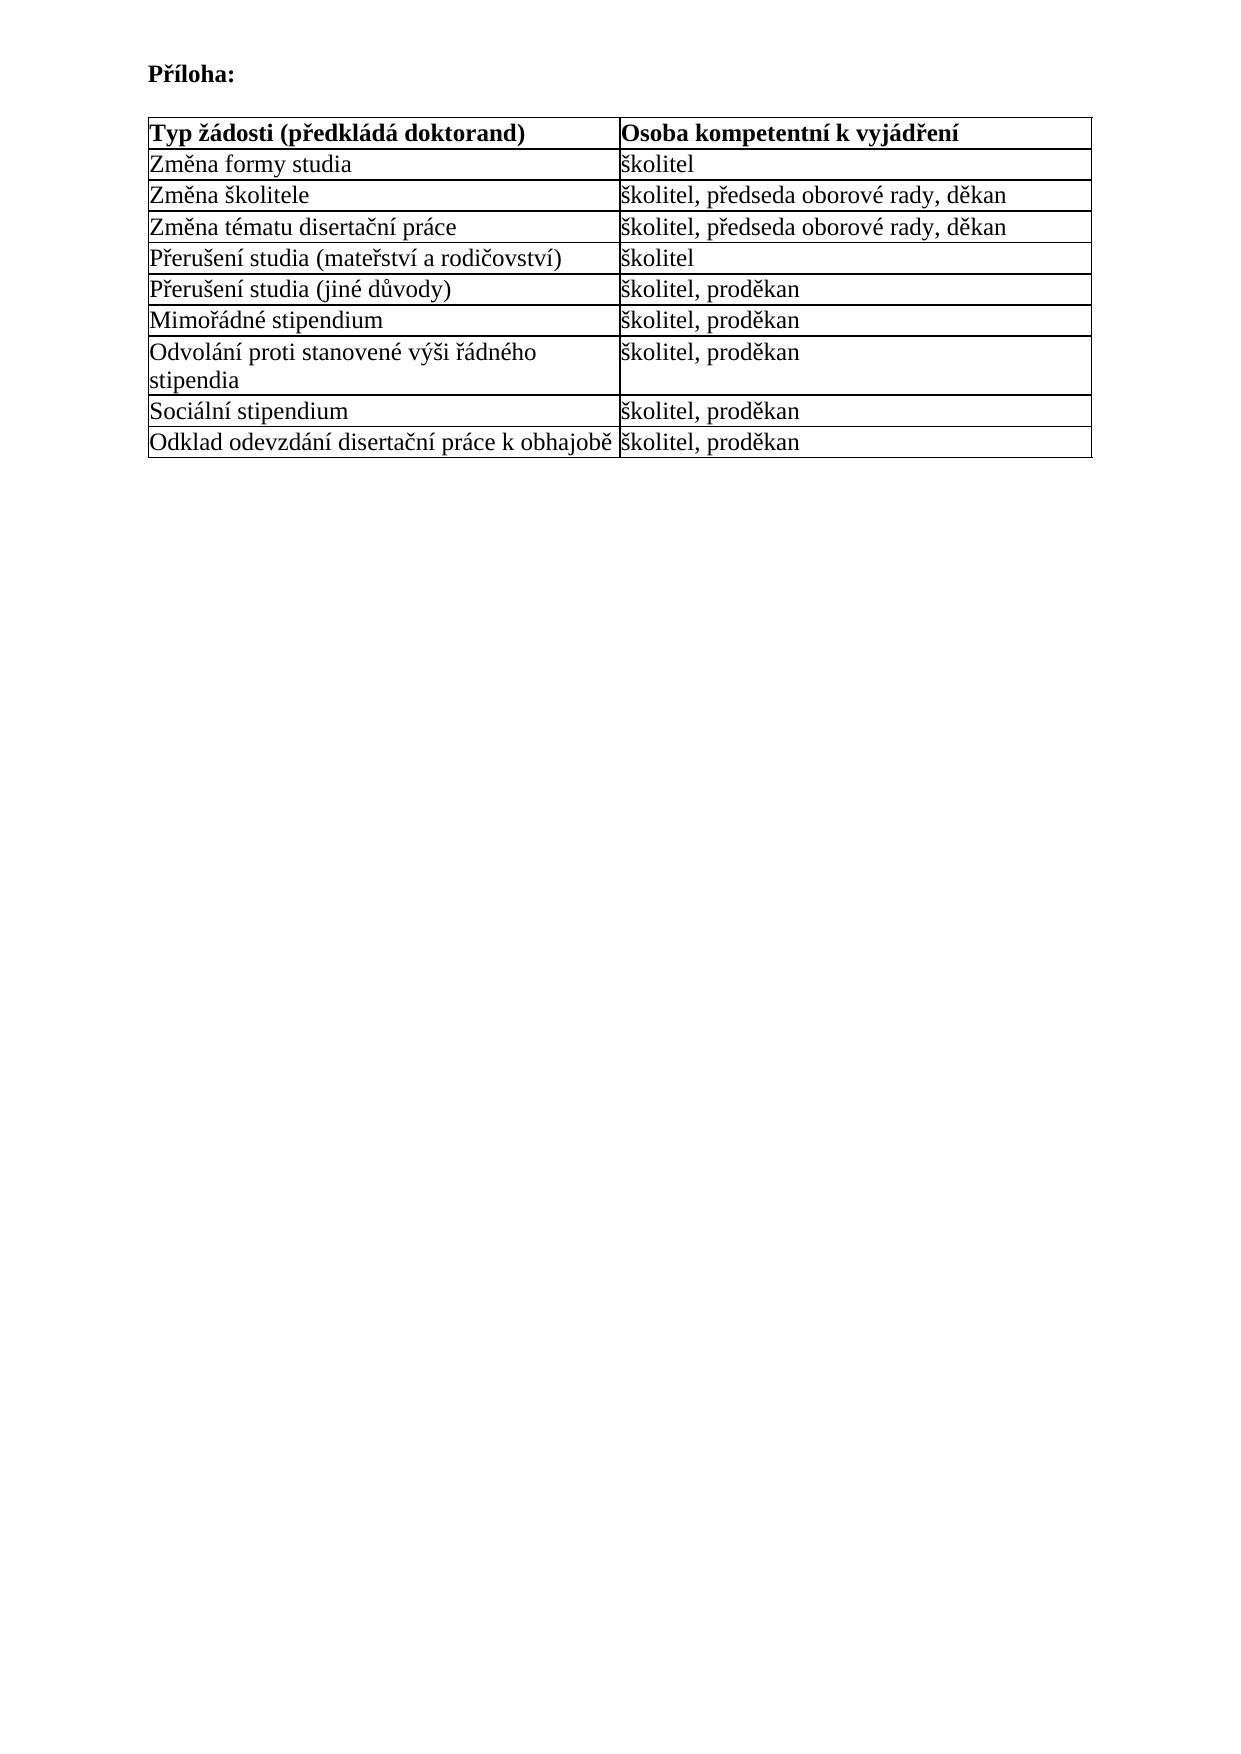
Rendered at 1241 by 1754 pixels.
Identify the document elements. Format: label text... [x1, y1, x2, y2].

table_cell Změna formy studia [149, 150, 619, 179]
table_cell školitel, proděkan [621, 396, 1091, 426]
table_cell Změna tématu disertační práce [149, 212, 619, 242]
table_cell školitel, proděkan [621, 275, 1091, 304]
table_cell školitel, proděkan [621, 427, 1091, 457]
table_cell Odvolání proti stanovené výši řádného stipendia [149, 337, 619, 394]
text Příloha: [148, 59, 1092, 88]
table_cell Změna školitele [149, 181, 619, 210]
table_cell školitel [621, 150, 1091, 179]
table_cell Sociální stipendium [149, 396, 619, 426]
table_cell školitel, předseda oborové rady, děkan [621, 212, 1091, 242]
table_cell školitel, proděkan [621, 337, 1091, 394]
table_cell školitel, předseda oborové rady, děkan [621, 181, 1091, 210]
table_cell Odklad odevzdání disertační práce k obhajobě [149, 427, 619, 457]
table_cell školitel [621, 243, 1091, 273]
table_cell Mimořádné stipendium [149, 306, 619, 335]
table_cell Přerušení studia (jiné důvody) [149, 275, 619, 304]
table_header Typ žádosti (předkládá doktorand) [149, 118, 619, 148]
table_header Osoba kompetentní k vyjádření [621, 118, 1091, 148]
table_cell školitel, proděkan [621, 306, 1091, 335]
table_cell Přerušení studia (mateřství a rodičovství) [149, 243, 619, 273]
